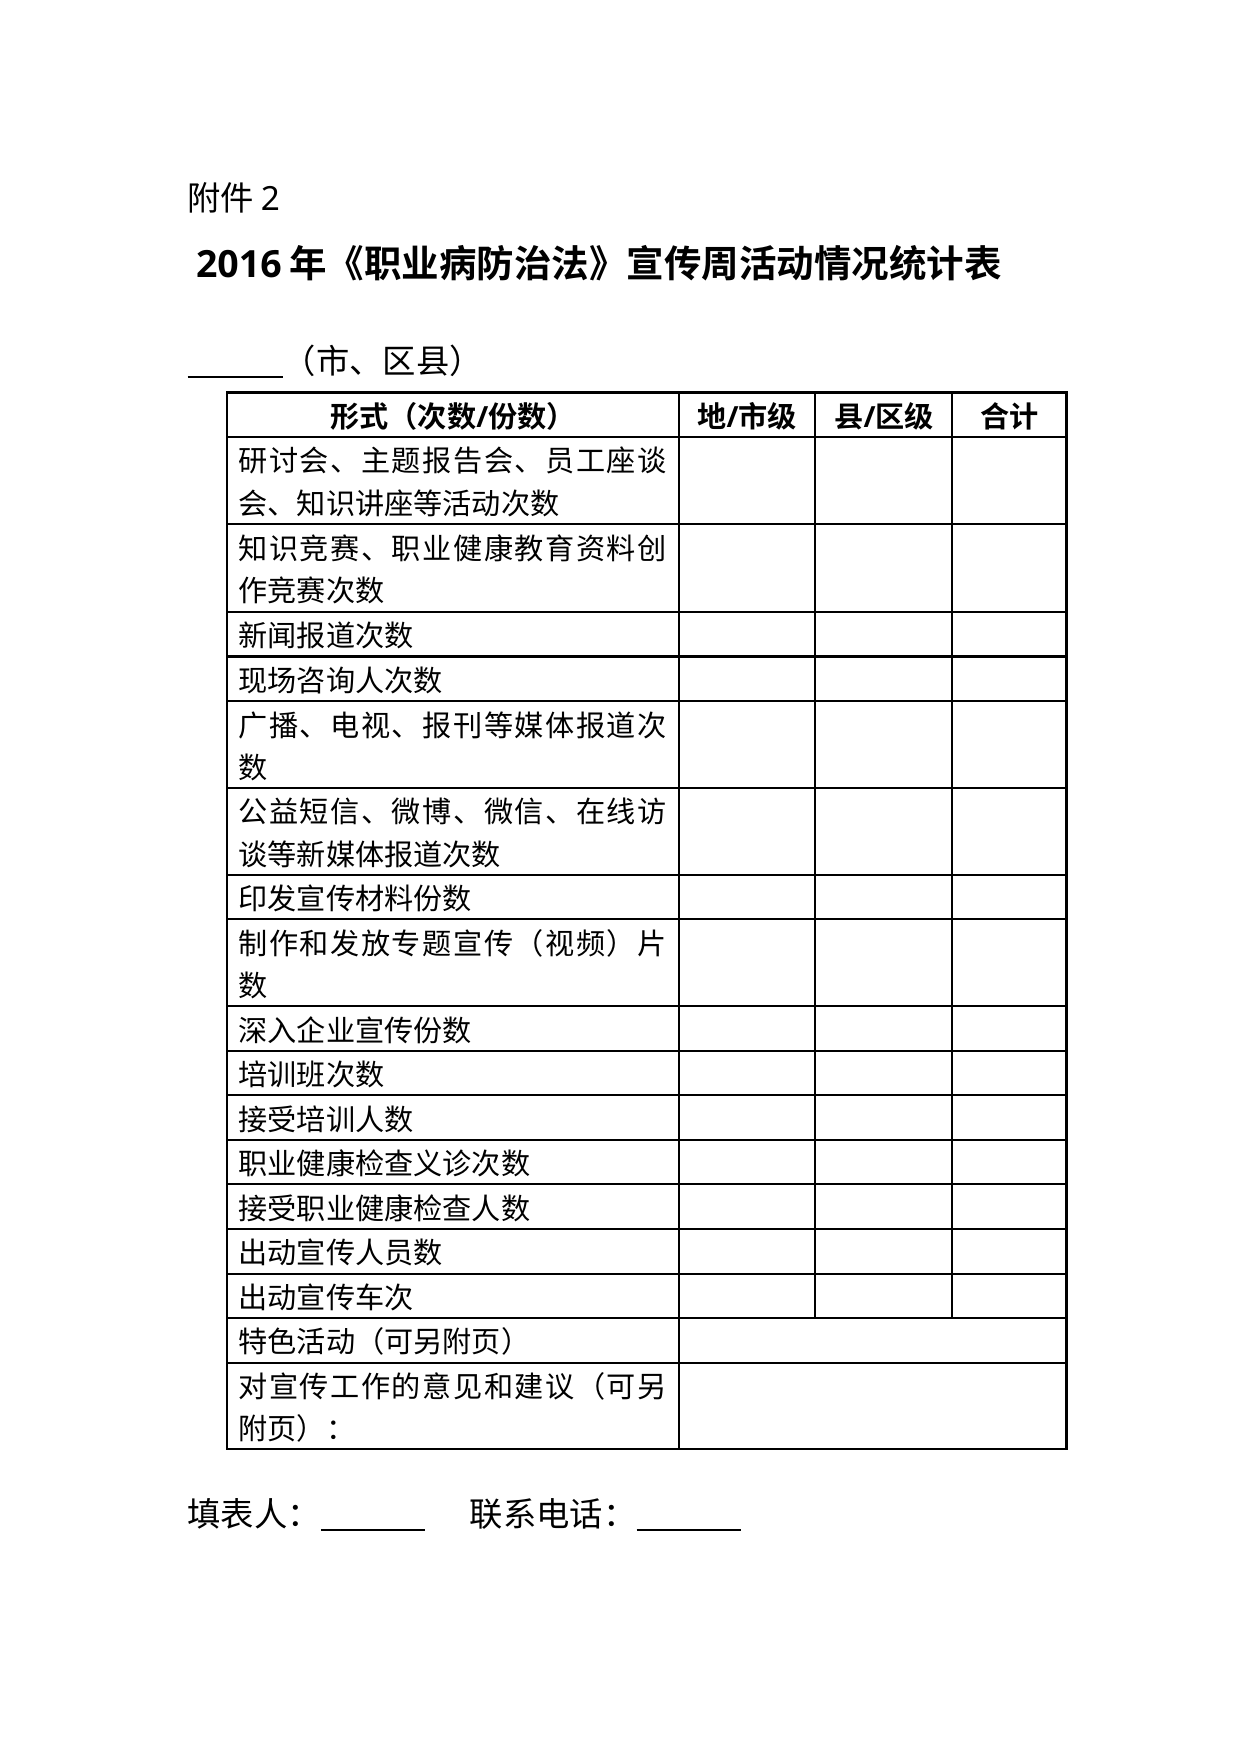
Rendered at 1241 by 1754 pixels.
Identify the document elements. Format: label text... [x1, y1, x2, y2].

table_cell 公益短信、微博、微信、在线访谈等新媒体报道次数 [228, 789, 678, 874]
table_cell [816, 702, 951, 787]
table_cell 接受职业健康检查人数 [228, 1185, 678, 1228]
table_cell [953, 1230, 1065, 1272]
table_cell [680, 1052, 814, 1094]
table_cell [816, 525, 951, 611]
table_cell [816, 1052, 951, 1094]
table_cell [953, 876, 1065, 918]
table_cell [680, 876, 814, 918]
table_cell [680, 1319, 1065, 1362]
table_header 县/区级 [816, 394, 951, 436]
table_cell 出动宣传车次 [228, 1275, 678, 1317]
text 附件2 [187, 164, 1106, 229]
table_cell [680, 1230, 814, 1272]
table_cell [953, 525, 1065, 611]
table_cell [680, 658, 814, 700]
text 填表人： 联系电话： [187, 1479, 1106, 1544]
table_cell [953, 920, 1065, 1005]
table_cell [680, 789, 814, 874]
table_cell [953, 1052, 1065, 1094]
table_cell [953, 702, 1065, 787]
table_cell [953, 1007, 1065, 1049]
table_header 合计 [953, 394, 1065, 436]
table_cell 现场咨询人次数 [228, 658, 678, 700]
table_cell [680, 1096, 814, 1139]
table_cell [816, 1007, 951, 1049]
table_cell [953, 438, 1065, 523]
table_cell [816, 658, 951, 700]
table_cell [953, 789, 1065, 874]
table_cell [816, 876, 951, 918]
table_cell 知识竞赛、职业健康教育资料创作竞赛次数 [228, 525, 678, 611]
table_cell [816, 1230, 951, 1272]
table_cell [953, 1185, 1065, 1228]
table_cell [816, 1275, 951, 1317]
table_cell [680, 920, 814, 1005]
text （市、区县） [187, 326, 1106, 391]
table_cell [680, 1141, 814, 1183]
table_cell [816, 1141, 951, 1183]
table_cell 接受培训人数 [228, 1096, 678, 1139]
table_cell [953, 613, 1065, 655]
table_cell [816, 1185, 951, 1228]
table_cell 印发宣传材料份数 [228, 876, 678, 918]
table_cell 制作和发放专题宣传（视频）片数 [228, 920, 678, 1005]
table_header 形式（次数/份数） [228, 394, 678, 436]
table_cell 职业健康检查义诊次数 [228, 1141, 678, 1183]
table_cell 出动宣传人员数 [228, 1230, 678, 1272]
table_cell [953, 1141, 1065, 1183]
table_cell [680, 1007, 814, 1049]
table_cell 广播、电视、报刊等媒体报道次数 [228, 702, 678, 787]
table_cell [816, 920, 951, 1005]
table_header 地/市级 [680, 394, 814, 436]
table_cell [680, 702, 814, 787]
table_cell [953, 1275, 1065, 1317]
table_cell 培训班次数 [228, 1052, 678, 1094]
table_cell [680, 525, 814, 611]
table_cell [816, 613, 951, 655]
table_cell [816, 1096, 951, 1139]
text 2016年《职业病防治法》宣传周活动情况统计表 [187, 229, 1106, 294]
table_cell [816, 789, 951, 874]
table_cell 深入企业宣传份数 [228, 1007, 678, 1049]
table_cell [680, 1364, 1065, 1448]
table_cell [680, 613, 814, 655]
table_cell [953, 1096, 1065, 1139]
table_cell 新闻报道次数 [228, 613, 678, 655]
table_cell 特色活动（可另附页） [228, 1319, 678, 1362]
table_cell [680, 438, 814, 523]
table_cell [816, 438, 951, 523]
table_cell 研讨会、主题报告会、员工座谈会、知识讲座等活动次数 [228, 438, 678, 523]
table_cell 对宣传工作的意见和建议（可另附页）： [228, 1364, 678, 1448]
table_cell [680, 1275, 814, 1317]
table_cell [953, 658, 1065, 700]
table_cell [680, 1185, 814, 1228]
